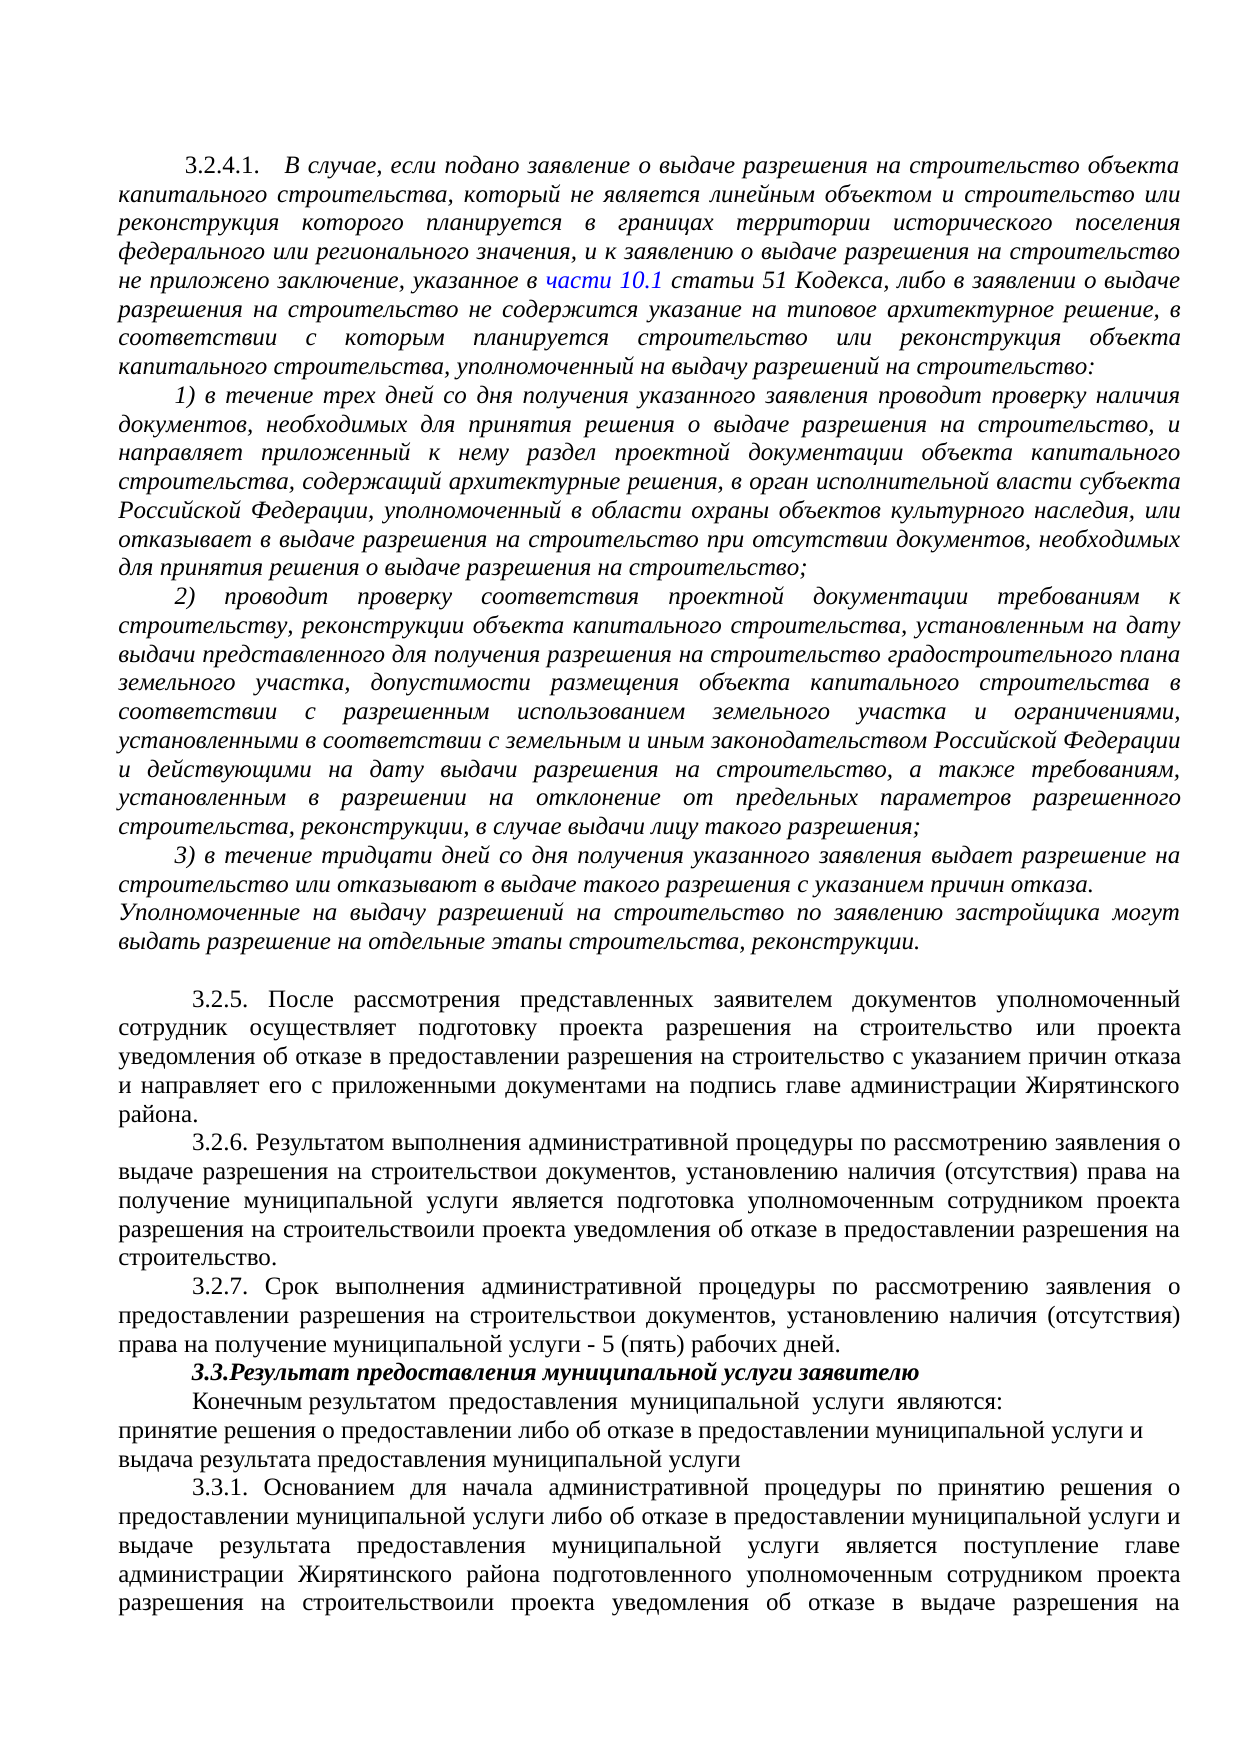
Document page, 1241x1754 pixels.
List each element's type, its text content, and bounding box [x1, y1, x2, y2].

text Уполномоченные на выдачу разрешений на строительство по заявлению застройщика могут выдать разрешение на отдельные этапы строительства, реконструкции. [118, 897, 1181, 955]
text 3) в течение тридцати дней со дня получения указанного заявления выдает разрешение на строительство или отказывают в выдаче такого разрешения с указанием причин отказа. [118, 840, 1181, 897]
text 1) в течение трех дней со дня получения указанного заявления проводит проверку наличия документов, необходимых для принятия решения о выдаче разрешения на строительство, и направляет приложенный к нему раздел проектной документации объекта капитального строительства, содержащий архитектурные решения, в орган исполнительной власти субъекта Российской Федерации, уполномоченный в области охраны объектов культурного наследия, или отказывает в выдаче разрешения на строительство при отсутствии документов, необходимых для принятия решения о выдаче разрешения на строительство; [118, 380, 1181, 581]
text 3.3.Результат предоставления муниципальной услуги заявителю [118, 1357, 1181, 1386]
text Конечным результатом предоставления муниципальной услуги являются: [118, 1386, 1181, 1415]
text 3.2.4.1. В случае, если подано заявление о выдаче разрешения на строительство объекта капитального строительства, который не является линейным объектом и строительство или реконструкция которого планируется в границах территории исторического поселения федерального или регионального значения, и к заявлению о выдаче разрешения на строительство не приложено заключение, указанное в части 10.1 статьи 51 Кодекса, либо в заявлении о выдаче разрешения на строительство не содержится указание на типовое архитектурное решение, в соответствии с которым планируется строительство или реконструкция объекта капитального строительства, уполномоченный на выдачу разрешений на строительство: [118, 150, 1181, 380]
text 3.2.6. Результатом выполнения административной процедуры по рассмотрению заявления о выдаче разрешения на строительствои документов, установлению наличия (отсутствия) права на получение муниципальной услуги является подготовка уполномоченным сотрудником проекта разрешения на строительствоили проекта уведомления об отказе в предоставлении разрешения на строительство. [118, 1127, 1181, 1271]
text 3.2.7. Срок выполнения административной процедуры по рассмотрению заявления о предоставлении разрешения на строительствои документов, установлению наличия (отсутствия) права на получение муниципальной услуги - 5 (пять) рабочих дней. [118, 1271, 1181, 1357]
text принятие решения о предоставлении либо об отказе в предоставлении муниципальной услуги и выдача результата предоставления муниципальной услуги [118, 1415, 1178, 1472]
text 2) проводит проверку соответствия проектной документации требованиям к строительству, реконструкции объекта капитального строительства, установленным на дату выдачи представленного для получения разрешения на строительство градостроительного плана земельного участка, допустимости размещения объекта капитального строительства в соответствии с разрешенным использованием земельного участка и ограничениями, установленными в соответствии с земельным и иным законодательством Российской Федерации и действующими на дату выдачи разрешения на строительство, а также требованиям, установленным в разрешении на отклонение от предельных параметров разрешенного строительства, реконструкции, в случае выдачи лицу такого разрешения; [118, 581, 1181, 840]
text 3.2.5. После рассмотрения представленных заявителем документов уполномоченный сотрудник осуществляет подготовку проекта разрешения на строительство или проекта уведомления об отказе в предоставлении разрешения на строительство с указанием причин отказа и направляет его с приложенными документами на подпись главе администрации Жирятинского района. [118, 984, 1181, 1127]
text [118, 1472, 1181, 1616]
